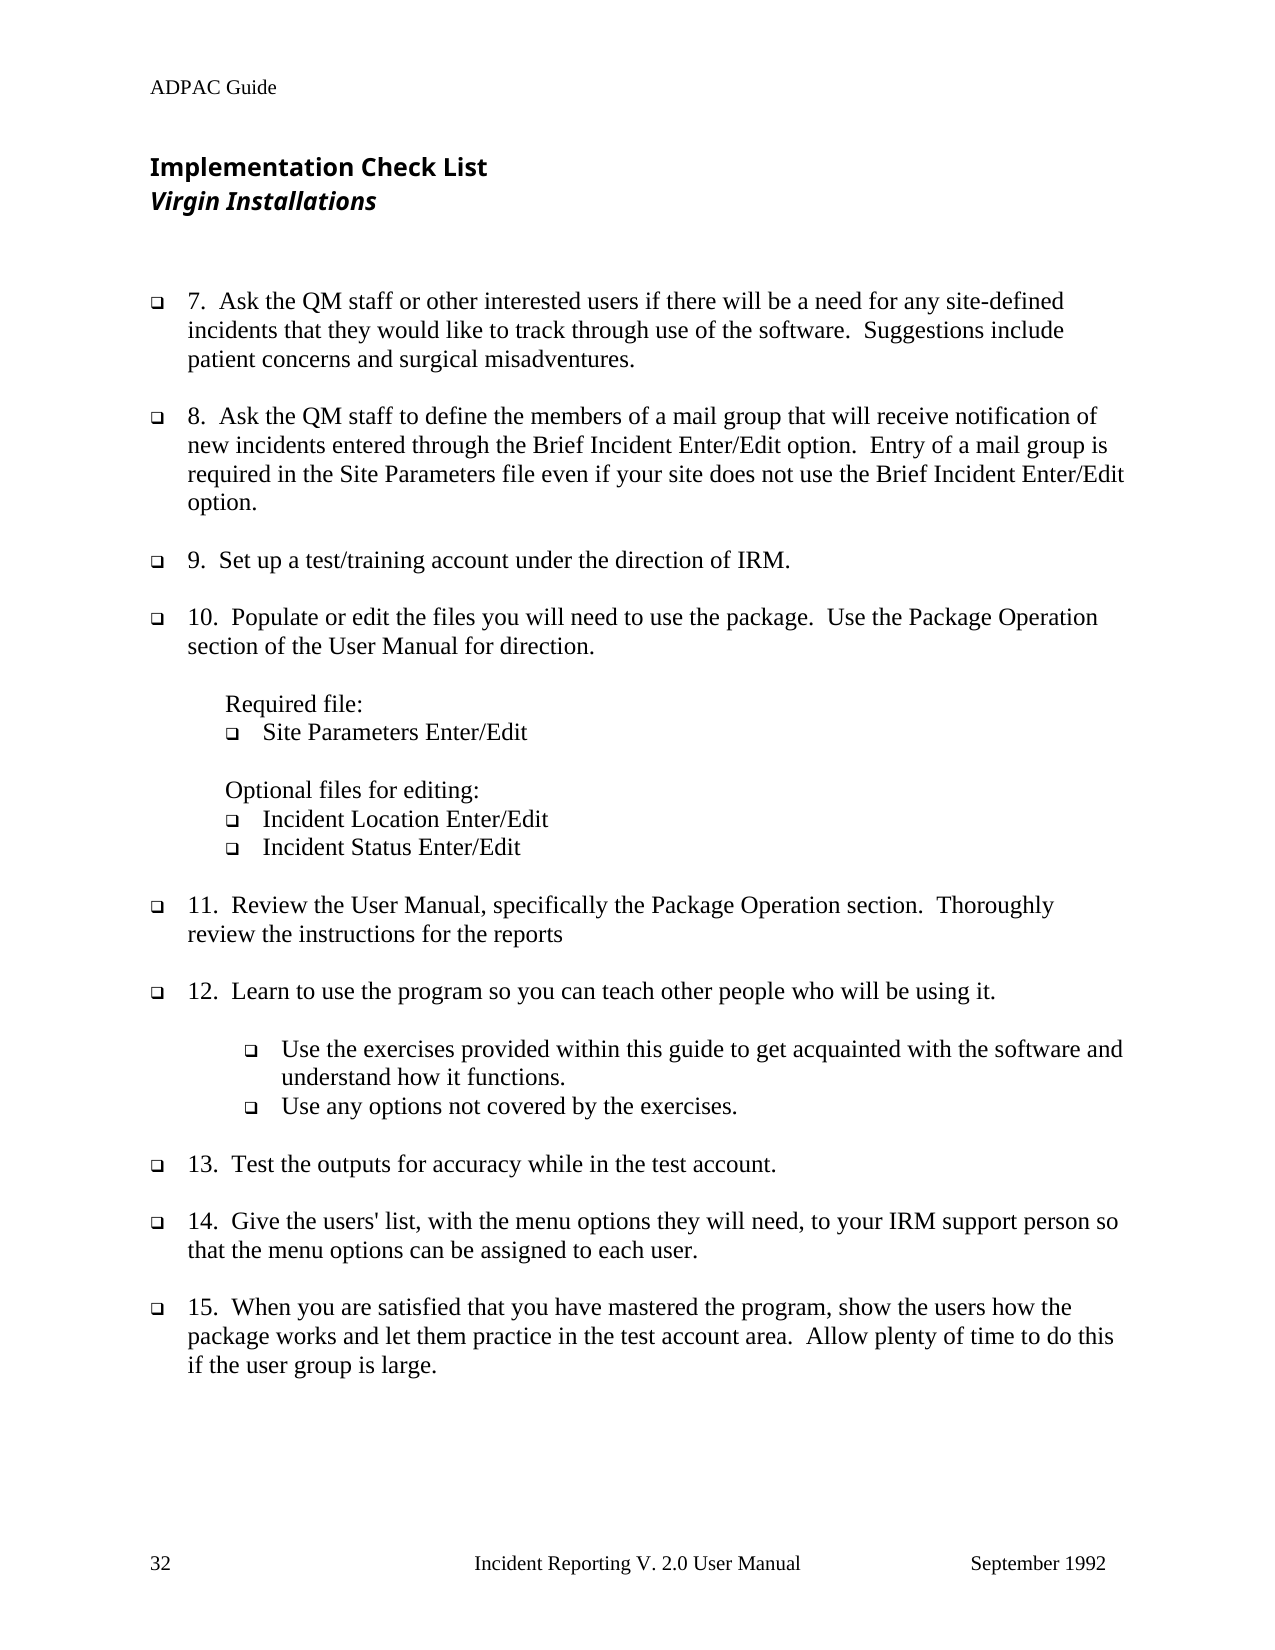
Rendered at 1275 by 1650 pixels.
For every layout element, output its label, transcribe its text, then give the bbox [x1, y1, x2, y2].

text Virgin Installations [150, 184, 1125, 218]
list 14. Give the users' list, with the menu options they will need, to your IRM support person so that the menu options can be assigned to each user. [150, 1206, 1125, 1264]
list 9. Set up a test/training account under the direction of IRM. [150, 545, 1125, 574]
text Optional files for editing: [150, 775, 1125, 804]
list 12. Learn to use the program so you can teach other people who will be using it. [150, 976, 1125, 1005]
list Use the exercises provided within this guide to get acquainted with the software and understand how it functions. [244, 1034, 1125, 1091]
list Incident Status Enter/Edit [225, 832, 1125, 861]
list Site Parameters Enter/Edit [225, 717, 1125, 746]
list 11. Review the User Manual, specifically the Package Operation section. Thoroughly review the instructions for the reports [150, 890, 1125, 947]
text Implementation Check List [150, 150, 1125, 184]
list 10. Populate or edit the files you will need to use the package. Use the Package Operation section of the User Manual for direction. [150, 602, 1125, 660]
text Required file: [150, 689, 1125, 717]
list 7. Ask the QM staff or other interested users if there will be a need for any site-defined incidents that they would like to track through use of the software. Suggestions include patient concerns and surgical misadventures. [150, 286, 1125, 372]
list 15. When you are satisfied that you have mastered the program, show the users how the package works and let them practice in the test account area. Allow plenty of time to do this if the user group is large. [150, 1292, 1125, 1379]
list 13. Test the outputs for accuracy while in the test account. [150, 1149, 1125, 1177]
list Incident Location Enter/Edit [225, 804, 1125, 832]
list 8. Ask the QM staff to define the members of a mail group that will receive notification of new incidents entered through the Brief Incident Enter/Edit option. Entry of a mail group is required in the Site Parameters file even if your site does not use the Brief Incident Enter/Edit option. [150, 401, 1125, 516]
list Use any options not covered by the exercises. [244, 1091, 1125, 1120]
